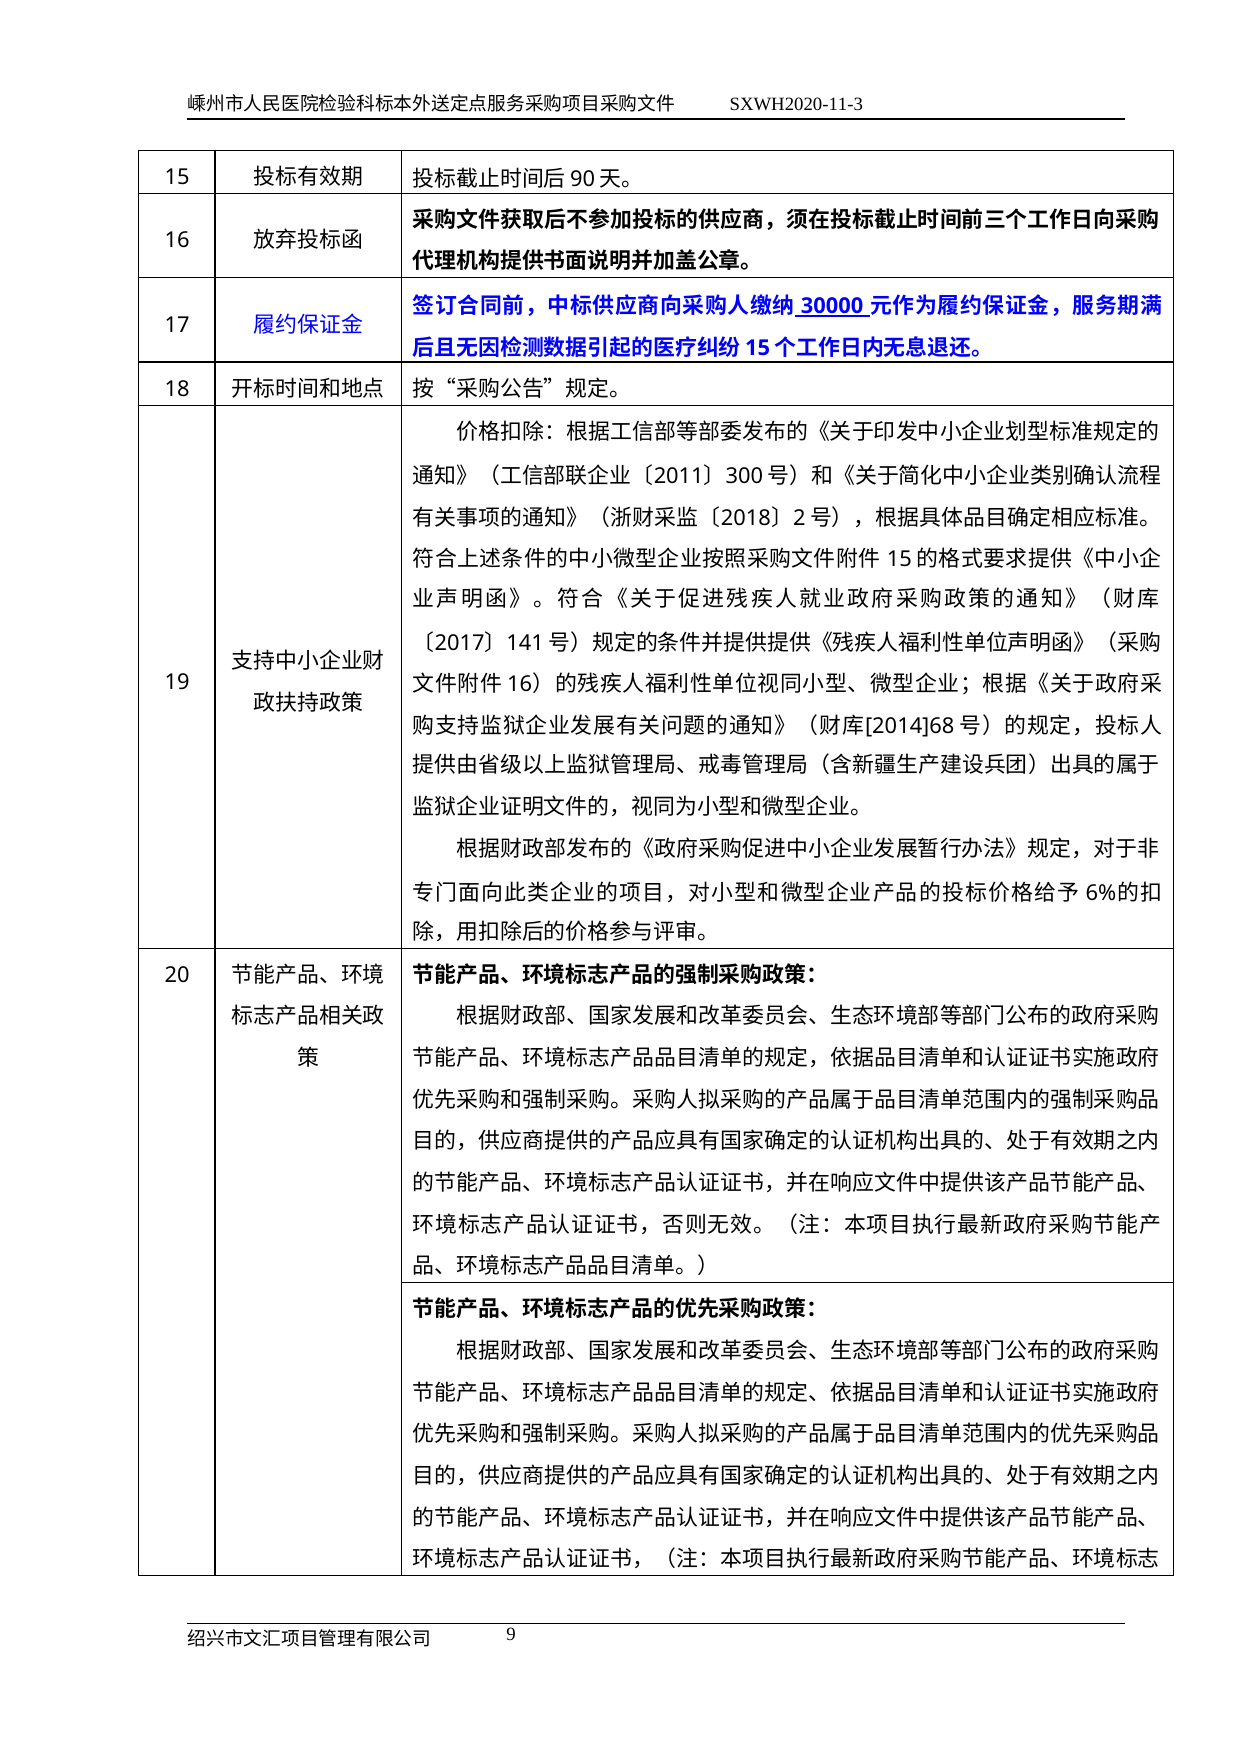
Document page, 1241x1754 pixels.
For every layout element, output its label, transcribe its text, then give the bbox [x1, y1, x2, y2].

table_cell 采购文件获取后不参加投标的供应商，须在投标截止时间前三个工作日向采购代理机构提供书面说明并加盖公章。 [402, 194, 1173, 277]
table_cell 履约保证金 [216, 278, 401, 361]
table_cell 18 [139, 363, 214, 405]
table_cell 15 [139, 151, 214, 193]
table_cell 投标有效期 [216, 151, 401, 193]
table_cell 签订合同前，中标供应商向采购人缴纳 30000 元作为履约保证金，服务期满后且无因检测数据引起的医疗纠纷15个工作日内无息退还。 [402, 278, 1173, 361]
table_cell 按“采购公告”规定。 [402, 363, 1173, 405]
table_cell 开标时间和地点 [216, 363, 401, 405]
table_cell 价格扣除：根据工信部等部委发布的《关于印发中小企业划型标准规定的通知》（工信部联企业〔2011〕300号）和《关于简化中小企业类别确认流程有关事项的通知》（浙财采监〔2018〕2号），根据具体品目确定相应标准。符合上述条件的中小微型企业按照采购文件附件15的格式要求提供《中小企业声明函》。符合《关于促进残疾人就业政府采购政策的通知》（财库〔2017〕141号）规定的条件并提供提供《残疾人福利性单位声明函》（采购文件附件16）的残疾人福利性单位视同小型、微型企业；根据《关于政府采购支持监狱企业发展有关问题的通知》（财库[2014]68号）的规定，投标人提供由省级以上监狱管理局、戒毒管理局（含新疆生产建设兵团）出具的属于监狱企业证明文件的，视同为小型和微型企业。 根据财政部发布的《政府采购促进中小企业发展暂行办法》规定，对于非专门面向此类企业的项目，对小型和微型企业产品的投标价格给予6%的扣除，用扣除后的价格参与评审。 [402, 406, 1173, 948]
table_cell 17 [139, 278, 214, 361]
table_cell 节能产品、环境标志产品相关政策 [216, 949, 401, 1575]
table_cell 投标截止时间后90天。 [402, 151, 1173, 193]
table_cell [402, 1283, 1173, 1575]
table_cell 19 [139, 406, 214, 948]
table_cell 20 [139, 949, 214, 1575]
table_cell 放弃投标函 [216, 194, 401, 277]
table_cell 节能产品、环境标志产品的强制采购政策： 根据财政部、国家发展和改革委员会、生态环境部等部门公布的政府采购节能产品、环境标志产品品目清单的规定，依据品目清单和认证证书实施政府优先采购和强制采购。采购人拟采购的产品属于品目清单范围内的强制采购品目的，供应商提供的产品应具有国家确定的认证机构出具的、处于有效期之内的节能产品、环境标志产品认证证书，并在响应文件中提供该产品节能产品、环境标志产品认证证书，否则无效。（注：本项目执行最新政府采购节能产品、环境标志产品品目清单。） [402, 949, 1173, 1282]
table_cell 16 [139, 194, 214, 277]
table_cell 支持中小企业财政扶持政策 [216, 406, 401, 948]
